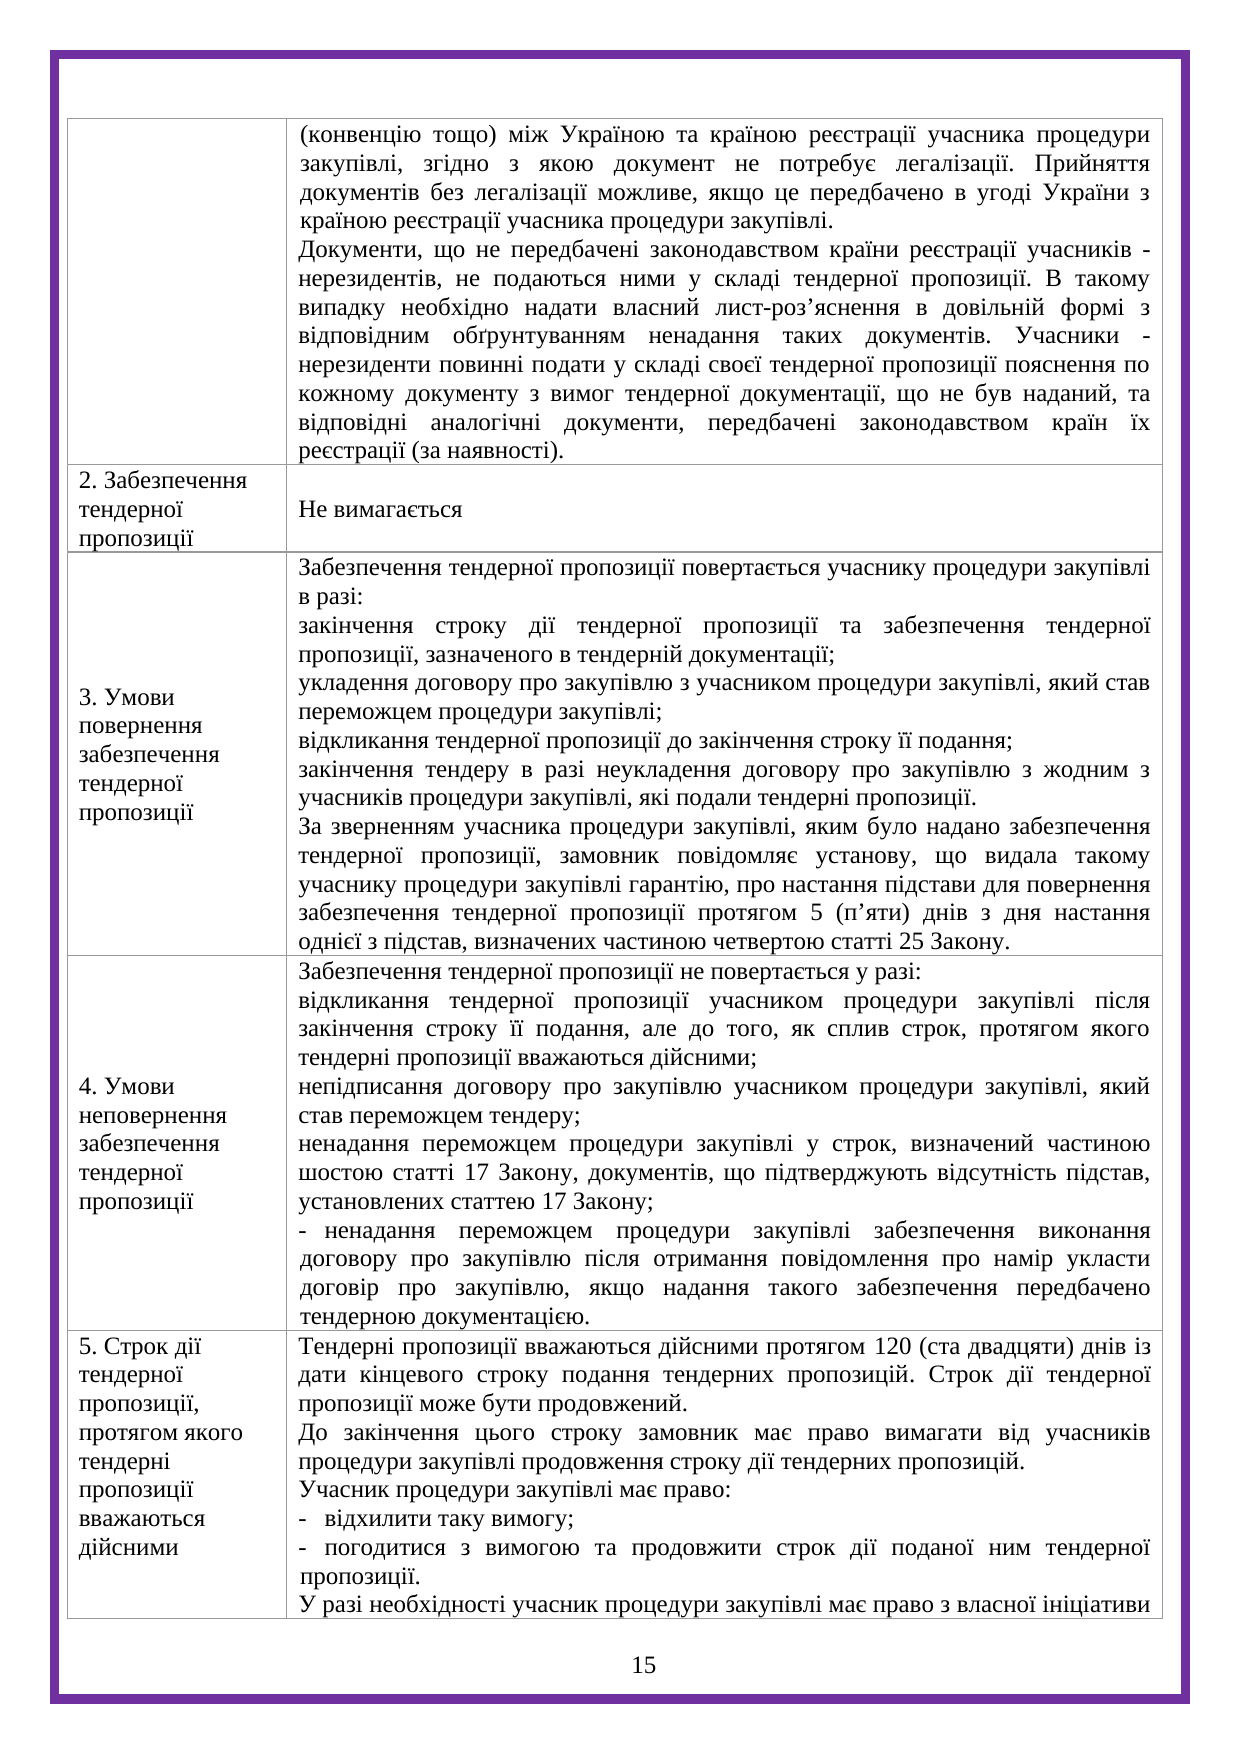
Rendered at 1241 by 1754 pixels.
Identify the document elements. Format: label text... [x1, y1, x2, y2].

table_cell 3. Умови повернення забезпечення тендерної пропозиції [68, 553, 286, 955]
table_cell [68, 1331, 286, 1618]
table_cell Не вимагається [287, 465, 1162, 551]
table_cell Забезпечення тендерної пропозиції повертається учаснику процедури закупівлі в разі: закінчення строку дії тендерної пропозиції та забезпечення тендерної пропозиції, зазначеного в тендерній документації; укладення договору про закупівлю з учасником процедури закупівлі, який став переможцем процедури закупівлі; відкликання тендерної пропозиції до закінчення строку її подання; закінчення тендеру в разі неукладення договору про закупівлю з жодним з учасників процедури закупівлі, які подали тендерні пропозиції. За зверненням учасника процедури закупівлі, яким було надано забезпечення тендерної пропозиції, замовник повідомляє установу, що видала такому учаснику процедури закупівлі гарантію, про настання підстави для повернення забезпечення тендерної пропозиції протягом 5 (п’яти) днів з дня настання однієї з підстав, визначених частиною четвертою статті 25 Закону. [287, 553, 1162, 955]
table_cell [287, 1331, 1162, 1618]
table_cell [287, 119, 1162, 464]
table_cell Забезпечення тендерної пропозиції не повертається у разі: відкликання тендерної пропозиції учасником процедури закупівлі після закінчення строку її подання, але до того, як сплив строк, протягом якого тендерні пропозиції вважаються дійсними; непідписання договору про закупівлю учасником процедури закупівлі, який став переможцем тендеру; ненадання переможцем процедури закупівлі у строк, визначений частиною шостою статті 17 Закону, документів, що підтверджують відсутність підстав, установлених статтею 17 Закону; ненадання переможцем процедури закупівлі забезпечення виконання договору про закупівлю після отримання повідомлення про намір укласти договір про закупівлю, якщо надання такого забезпечення передбачено тендерною документацією. [287, 956, 1162, 1330]
table_cell 4. Умови неповернення забезпечення тендерної пропозиції [68, 956, 286, 1330]
table_cell 2. Забезпечення тендерної пропозиції [68, 465, 286, 551]
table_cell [68, 119, 286, 464]
